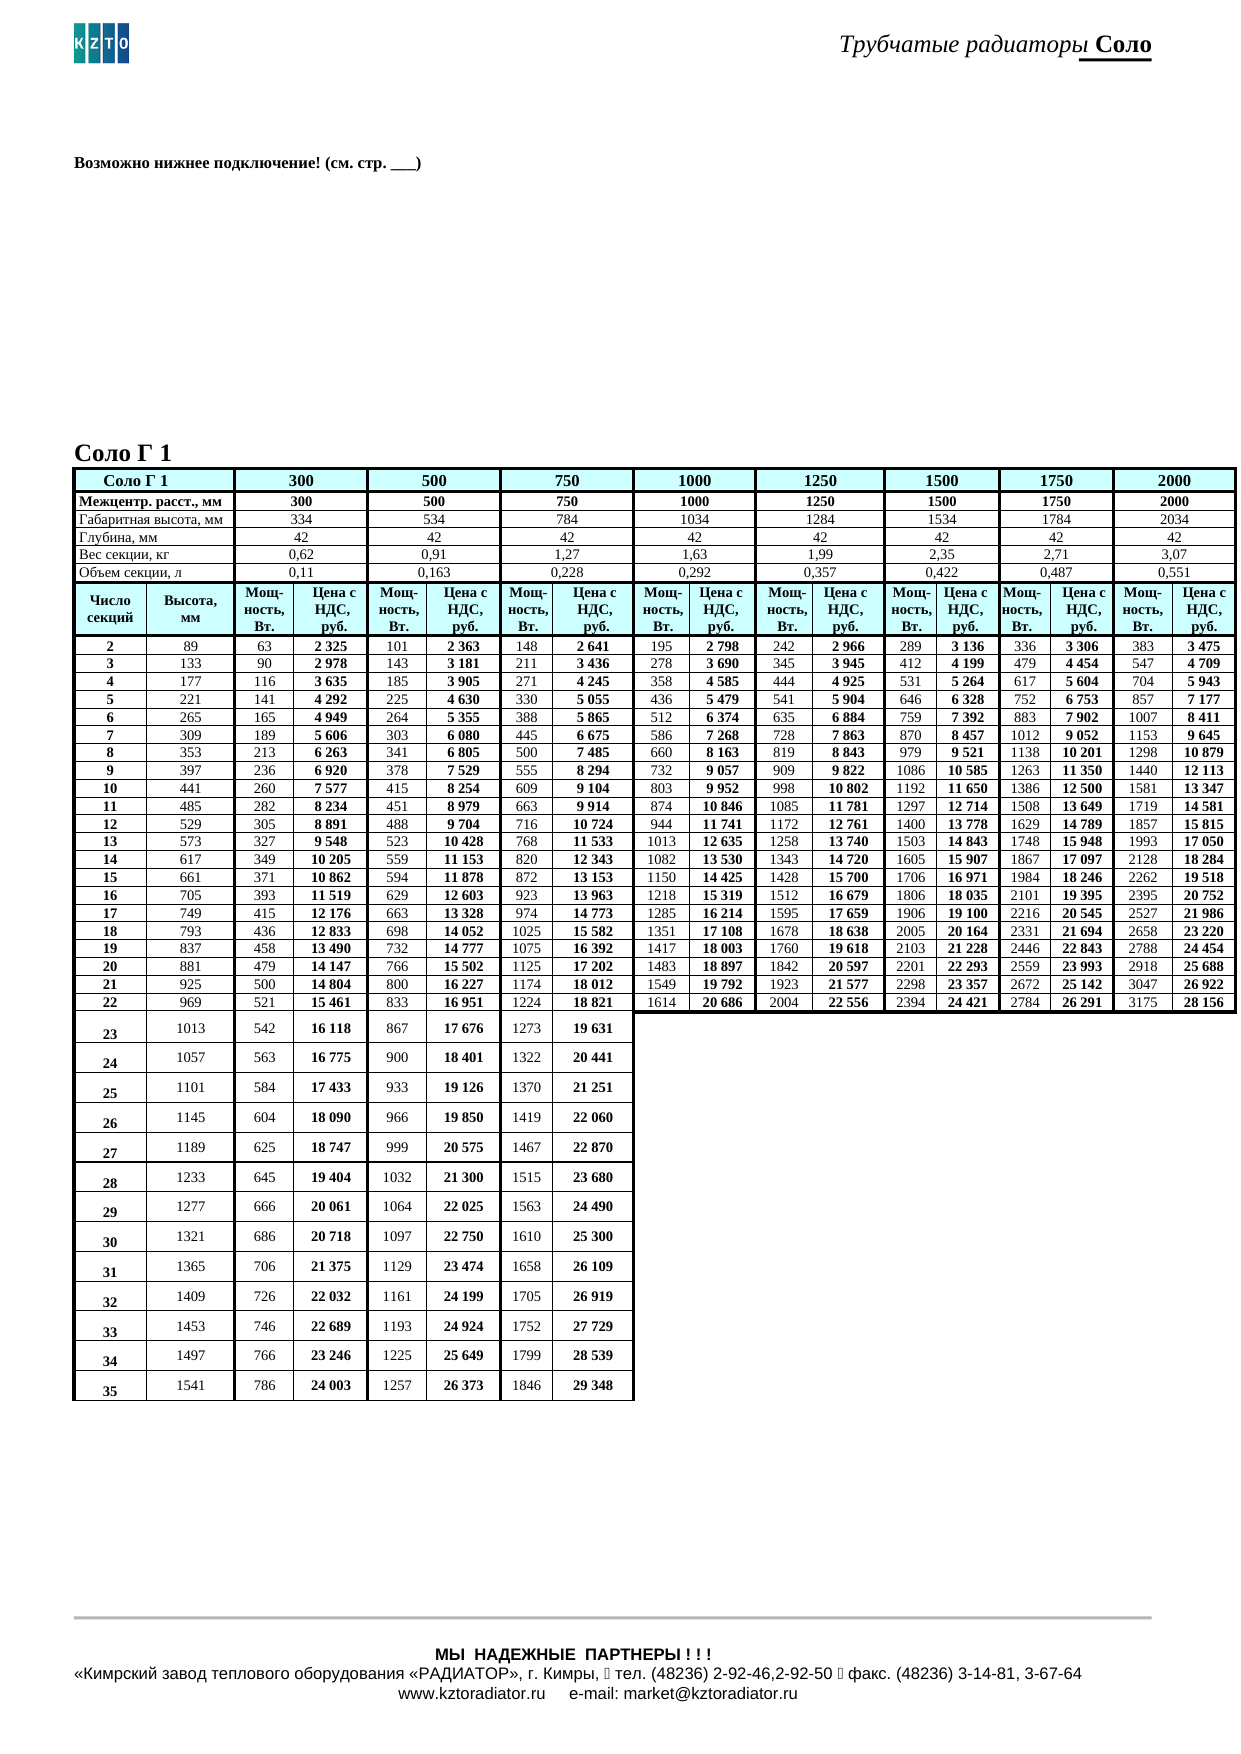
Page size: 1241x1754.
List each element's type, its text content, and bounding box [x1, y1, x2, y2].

table_cell 2446 [1001, 940, 1050, 957]
table_cell 8 979 [427, 798, 499, 814]
table_cell 666 [236, 1192, 293, 1221]
table_cell 13 530 [690, 851, 754, 868]
table_cell 1285 [635, 905, 689, 921]
table_cell 1012 [1001, 726, 1050, 743]
table_cell 4 925 [813, 673, 883, 690]
table_cell 584 [236, 1073, 293, 1102]
table_cell 2004 [757, 994, 812, 1010]
table_cell 15 582 [553, 922, 632, 939]
table_cell 2128 [1115, 851, 1172, 868]
table_cell 1224 [502, 994, 552, 1010]
picture [73, 22, 130, 64]
table_cell 1284 [757, 511, 883, 527]
table_cell Межцентр. расст., мм [76, 493, 233, 509]
table_header 1500 [886, 470, 998, 489]
table_cell 1857 [1115, 815, 1172, 832]
table_cell Цена с НДС, руб. [937, 584, 998, 634]
table_cell 10 585 [937, 762, 998, 779]
table_cell 0,91 [369, 546, 499, 563]
table_cell 21 [76, 976, 146, 992]
table_cell 341 [369, 744, 426, 761]
table_cell 14 773 [553, 905, 632, 921]
table_cell 5 055 [553, 691, 632, 707]
table_cell 10 [76, 780, 146, 797]
table_cell 20 441 [553, 1043, 632, 1072]
table_cell 833 [369, 994, 426, 1010]
table_cell 2 363 [427, 637, 499, 654]
table_cell 10 724 [553, 815, 632, 832]
table_cell 13 778 [937, 815, 998, 832]
table_cell Цена с НДС, руб. [553, 584, 632, 634]
table_cell 6 080 [427, 726, 499, 743]
table_cell 225 [369, 691, 426, 707]
table_cell 19 618 [813, 940, 883, 957]
table_cell 1343 [757, 851, 812, 868]
table_cell 436 [635, 691, 689, 707]
table_cell 265 [147, 709, 233, 725]
table_cell 27 [76, 1133, 146, 1161]
table_cell 116 [236, 673, 293, 690]
table_cell 42 [369, 528, 499, 545]
table_cell 2201 [886, 958, 936, 975]
table_cell 397 [147, 762, 233, 779]
table_cell 16 679 [813, 887, 883, 903]
table_cell 0,163 [369, 564, 499, 581]
table_cell 1233 [147, 1163, 233, 1191]
table_cell 2 966 [813, 637, 883, 654]
table_cell 1719 [1115, 798, 1172, 814]
table_cell 857 [1115, 691, 1172, 707]
table_cell 29 [76, 1192, 146, 1221]
table_cell 33 [76, 1311, 146, 1340]
table_cell 1,99 [757, 546, 883, 563]
table_cell 1386 [1001, 780, 1050, 797]
table_cell 12 603 [427, 887, 499, 903]
table_cell 0,487 [1001, 564, 1112, 581]
table_cell 28 156 [1173, 994, 1234, 1010]
table_cell 11 350 [1051, 762, 1112, 779]
table_cell 646 [886, 691, 936, 707]
table_cell 2918 [1115, 958, 1172, 975]
table_cell 1000 [635, 493, 754, 509]
table_cell 1025 [502, 922, 552, 939]
table_cell 1225 [369, 1341, 426, 1370]
table_cell 1400 [886, 815, 936, 832]
table_cell 1750 [1001, 493, 1112, 509]
table_cell 609 [502, 780, 552, 797]
table_cell 19 404 [294, 1163, 366, 1191]
table_cell 14 052 [427, 922, 499, 939]
table_cell 1595 [757, 905, 812, 921]
table_cell 133 [147, 655, 233, 672]
table_cell 4 949 [294, 709, 366, 725]
table_cell 820 [502, 851, 552, 868]
table_cell 8 254 [427, 780, 499, 797]
table_cell 800 [369, 976, 426, 992]
table_cell 14 720 [813, 851, 883, 868]
table_cell 2784 [1001, 994, 1050, 1010]
table_cell 20 [76, 958, 146, 975]
table_cell 14 789 [1051, 815, 1112, 832]
table_cell 521 [236, 994, 293, 1010]
table_cell 749 [147, 905, 233, 921]
table_cell Цена с НДС, руб. [1173, 584, 1234, 634]
table_cell 24 454 [1173, 940, 1234, 957]
table_cell 686 [236, 1222, 293, 1251]
table_cell 441 [147, 780, 233, 797]
table_cell 1086 [886, 762, 936, 779]
table_cell 42 [502, 528, 632, 545]
table_cell 242 [757, 637, 812, 654]
table_cell 378 [369, 762, 426, 779]
table_cell 330 [502, 691, 552, 707]
table_cell 5 606 [294, 726, 366, 743]
table_cell [635, 1310, 684, 1340]
table_cell 10 802 [813, 780, 883, 797]
table_cell 2 641 [553, 637, 632, 654]
table_cell 16 951 [427, 994, 499, 1010]
table_cell 289 [886, 637, 936, 654]
table_cell 1467 [502, 1133, 552, 1161]
table_cell 5 865 [553, 709, 632, 725]
table_cell Цена с НДС, руб. [294, 584, 366, 634]
table_cell 1129 [369, 1252, 426, 1281]
table_cell 21 577 [813, 976, 883, 992]
table_cell 1563 [502, 1192, 552, 1221]
table_cell 19 631 [553, 1011, 632, 1042]
table_cell 1512 [757, 887, 812, 903]
table_cell 4 [76, 673, 146, 690]
table_cell 617 [1001, 673, 1050, 690]
table_cell 752 [1001, 691, 1050, 707]
table_cell 542 [236, 1011, 293, 1042]
table_cell 17 108 [690, 922, 754, 939]
table_cell 22 870 [553, 1133, 632, 1161]
table_cell 15 815 [1173, 815, 1234, 832]
table_cell 436 [236, 922, 293, 939]
table_cell 21 986 [1173, 905, 1234, 921]
table_cell 660 [635, 744, 689, 761]
table_cell 11 519 [294, 887, 366, 903]
table_cell 24 924 [427, 1311, 499, 1340]
table_cell 24 421 [937, 994, 998, 1010]
table_cell 26 109 [553, 1252, 632, 1281]
table_header 750 [502, 470, 632, 489]
table_cell 10 879 [1173, 744, 1234, 761]
table_cell 1365 [147, 1252, 233, 1281]
table_cell 7 863 [813, 726, 883, 743]
table_cell 5 479 [690, 691, 754, 707]
table_cell 8 163 [690, 744, 754, 761]
table_cell 547 [1115, 655, 1172, 672]
table_cell 23 474 [427, 1252, 499, 1281]
table_cell 13 153 [553, 869, 632, 886]
table_cell 11 [76, 798, 146, 814]
table_cell 1409 [147, 1282, 233, 1310]
table_cell 872 [502, 869, 552, 886]
table_cell Высота, мм [147, 584, 233, 634]
table_cell 2331 [1001, 922, 1050, 939]
table_cell 11 153 [427, 851, 499, 868]
table_cell 1263 [1001, 762, 1050, 779]
table_cell 1867 [1001, 851, 1050, 868]
table_cell 1145 [147, 1103, 233, 1132]
table_cell 11 533 [553, 833, 632, 850]
table_cell 9 052 [1051, 726, 1112, 743]
table_cell 0,62 [236, 546, 366, 563]
table_cell 1483 [635, 958, 689, 975]
table_cell 966 [369, 1103, 426, 1132]
table_cell 213 [236, 744, 293, 761]
table_cell Объем секции, л [76, 564, 233, 581]
table_cell 1097 [369, 1222, 426, 1251]
table_cell 1799 [502, 1341, 552, 1370]
table_cell 874 [635, 798, 689, 814]
table_header 500 [369, 470, 499, 489]
table_cell 1153 [1115, 726, 1172, 743]
table_cell 1748 [1001, 833, 1050, 850]
table_cell 2 798 [690, 637, 754, 654]
table_cell 1453 [147, 1311, 233, 1340]
table_cell 594 [369, 869, 426, 886]
table_cell 18 012 [553, 976, 632, 992]
table_cell 305 [236, 815, 293, 832]
table_cell 9 057 [690, 762, 754, 779]
table_cell 19 792 [690, 976, 754, 992]
table_cell 1658 [502, 1252, 552, 1281]
table_cell 26 919 [553, 1282, 632, 1310]
table_cell 20 752 [1173, 887, 1234, 903]
table_cell 4 199 [937, 655, 998, 672]
table_cell 309 [147, 726, 233, 743]
table_cell 25 688 [1173, 958, 1234, 975]
table_cell 18 638 [813, 922, 883, 939]
table_cell 663 [502, 798, 552, 814]
table_cell 2101 [1001, 887, 1050, 903]
table_cell 19 395 [1051, 887, 1112, 903]
table_cell 750 [502, 493, 632, 509]
table_cell 645 [236, 1163, 293, 1191]
table_cell 10 862 [294, 869, 366, 886]
table_cell 2559 [1001, 958, 1050, 975]
table_cell 1806 [886, 887, 936, 903]
table_cell 9 952 [690, 780, 754, 797]
table_cell 933 [369, 1073, 426, 1102]
table_cell 27 729 [553, 1311, 632, 1340]
table_cell 1752 [502, 1311, 552, 1340]
table_cell Мощ-ность, Вт. [635, 584, 689, 634]
table_cell 14 147 [294, 958, 366, 975]
table_cell 1923 [757, 976, 812, 992]
table_cell 573 [147, 833, 233, 850]
table_cell 1984 [1001, 869, 1050, 886]
table_cell 42 [757, 528, 883, 545]
table_cell 12 635 [690, 833, 754, 850]
table_cell 2 978 [294, 655, 366, 672]
table_cell 42 [1001, 528, 1112, 545]
table_cell 1581 [1115, 780, 1172, 797]
table_cell Цена с НДС, руб. [1051, 584, 1112, 634]
table_cell 870 [886, 726, 936, 743]
table_cell 837 [147, 940, 233, 957]
table_cell 20 718 [294, 1222, 366, 1251]
table_cell 1298 [1115, 744, 1172, 761]
table_cell 3 [76, 655, 146, 672]
table_cell 1257 [369, 1371, 426, 1400]
table_cell 1605 [886, 851, 936, 868]
table_cell 12 176 [294, 905, 366, 921]
table_cell 704 [1115, 673, 1172, 690]
table_cell 20 575 [427, 1133, 499, 1161]
table_cell 909 [757, 762, 812, 779]
table_cell 0,292 [635, 564, 754, 581]
table_cell 0,228 [502, 564, 632, 581]
table_cell 12 761 [813, 815, 883, 832]
table_cell 979 [886, 744, 936, 761]
table_cell 1508 [1001, 798, 1050, 814]
table_cell 2 [76, 637, 146, 654]
table_cell 1706 [886, 869, 936, 886]
table_cell 35 [76, 1371, 146, 1400]
table_cell 0,11 [236, 564, 366, 581]
table_cell 24 490 [553, 1192, 632, 1221]
table_cell 11 650 [937, 780, 998, 797]
table_cell 2527 [1115, 905, 1172, 921]
table_cell 1784 [1001, 511, 1112, 527]
table_cell 0,551 [1115, 564, 1234, 581]
table_cell 3 475 [1173, 637, 1234, 654]
table_cell 793 [147, 922, 233, 939]
table_cell 11 781 [813, 798, 883, 814]
table_cell 768 [502, 833, 552, 850]
table_cell 706 [236, 1252, 293, 1281]
table_cell 617 [147, 851, 233, 868]
table_cell 2788 [1115, 940, 1172, 957]
table_cell 9 548 [294, 833, 366, 850]
table_cell 485 [147, 798, 233, 814]
table_cell 1,63 [635, 546, 754, 563]
table_cell 264 [369, 709, 426, 725]
table_cell [635, 1251, 684, 1281]
table_cell 586 [635, 726, 689, 743]
table_cell 148 [502, 637, 552, 654]
table_cell Мощ-ность, Вт. [369, 584, 426, 634]
table_cell 1629 [1001, 815, 1050, 832]
table_cell 1351 [635, 922, 689, 939]
table_cell 1250 [757, 493, 883, 509]
table_cell 371 [236, 869, 293, 886]
table_cell 211 [502, 655, 552, 672]
table_cell 7 529 [427, 762, 499, 779]
table_cell 1034 [635, 511, 754, 527]
table_cell 698 [369, 922, 426, 939]
table_cell 1189 [147, 1133, 233, 1161]
table_cell 1846 [502, 1371, 552, 1400]
table_cell 303 [369, 726, 426, 743]
table_cell 10 846 [690, 798, 754, 814]
table_cell 6 884 [813, 709, 883, 725]
table_cell 12 714 [937, 798, 998, 814]
table_cell 165 [236, 709, 293, 725]
text Соло Г 1 [74, 438, 1152, 467]
table_cell 881 [147, 958, 233, 975]
table_cell 0,422 [886, 564, 998, 581]
table_cell 1125 [502, 958, 552, 975]
table_cell 89 [147, 637, 233, 654]
table_cell 9 704 [427, 815, 499, 832]
table_cell 21 300 [427, 1163, 499, 1191]
table_cell 278 [635, 655, 689, 672]
table_cell 819 [757, 744, 812, 761]
table_cell 9 521 [937, 744, 998, 761]
table_cell 18 747 [294, 1133, 366, 1161]
table_cell 1138 [1001, 744, 1050, 761]
table_cell 17 097 [1051, 851, 1112, 868]
table_cell 17 659 [813, 905, 883, 921]
table_cell 803 [635, 780, 689, 797]
table_cell 9 914 [553, 798, 632, 814]
table_cell 42 [236, 528, 366, 545]
table_cell 25 300 [553, 1222, 632, 1251]
table_cell 7 902 [1051, 709, 1112, 725]
table_cell 732 [635, 762, 689, 779]
table_cell 1497 [147, 1341, 233, 1370]
table_cell 635 [757, 709, 812, 725]
table_cell 26 291 [1051, 994, 1112, 1010]
table_cell 21 228 [937, 940, 998, 957]
table_cell 1277 [147, 1192, 233, 1221]
table_cell 7 577 [294, 780, 366, 797]
table_cell 3 635 [294, 673, 366, 690]
table_cell 22 060 [553, 1103, 632, 1132]
table_cell 925 [147, 976, 233, 992]
table_cell Мощ-ность, Вт. [1001, 584, 1050, 634]
table_header Соло Г 1 [76, 470, 233, 489]
table_cell 999 [369, 1133, 426, 1161]
table_cell 17 202 [553, 958, 632, 975]
table_cell 8 234 [294, 798, 366, 814]
table_cell 1503 [886, 833, 936, 850]
table_cell 6 263 [294, 744, 366, 761]
table_cell 2103 [886, 940, 936, 957]
table_cell 415 [236, 905, 293, 921]
table_cell 16 214 [690, 905, 754, 921]
table_cell 1013 [147, 1011, 233, 1042]
table_cell 6 675 [553, 726, 632, 743]
table_cell 327 [236, 833, 293, 850]
table_cell Глубина, мм [76, 528, 233, 545]
table_cell 3,07 [1115, 546, 1234, 563]
table_cell 998 [757, 780, 812, 797]
table_cell 534 [369, 511, 499, 527]
table_cell 14 777 [427, 940, 499, 957]
table_cell 2394 [886, 994, 936, 1010]
table_cell 14 581 [1173, 798, 1234, 814]
table_cell 1085 [757, 798, 812, 814]
table_cell 1172 [757, 815, 812, 832]
table_cell Мощ-ность, Вт. [236, 584, 293, 634]
table_cell Габаритная высота, мм [76, 511, 233, 527]
table_cell 14 843 [937, 833, 998, 850]
table_cell 13 740 [813, 833, 883, 850]
table_cell 4 630 [427, 691, 499, 707]
table_cell 1297 [886, 798, 936, 814]
table_cell 555 [502, 762, 552, 779]
table_cell 786 [236, 1371, 293, 1400]
table_cell Число секций [76, 584, 146, 634]
table_cell 7 392 [937, 709, 998, 725]
table_cell 4 709 [1173, 655, 1234, 672]
table_cell 19 850 [427, 1103, 499, 1132]
table_cell 22 689 [294, 1311, 366, 1340]
table_cell 12 [76, 815, 146, 832]
table_cell 1705 [502, 1282, 552, 1310]
table_cell 236 [236, 762, 293, 779]
table_cell 759 [886, 709, 936, 725]
table_cell 1321 [147, 1222, 233, 1251]
table_cell 34 [76, 1341, 146, 1370]
table_cell 8 [76, 744, 146, 761]
table_cell 445 [502, 726, 552, 743]
table_cell 3047 [1115, 976, 1172, 992]
table_cell 30 [76, 1222, 146, 1251]
table_cell 15 461 [294, 994, 366, 1010]
table_cell 25 [76, 1073, 146, 1102]
table_cell 3 905 [427, 673, 499, 690]
table_cell 7 177 [1173, 691, 1234, 707]
table_cell 345 [757, 655, 812, 672]
table_cell 1013 [635, 833, 689, 850]
table_cell 13 490 [294, 940, 366, 957]
table_cell 16 227 [427, 976, 499, 992]
table_cell 716 [502, 815, 552, 832]
table_cell 20 686 [690, 994, 754, 1010]
table_cell 974 [502, 905, 552, 921]
table_cell 732 [369, 940, 426, 957]
table_cell 22 025 [427, 1192, 499, 1221]
table_cell 1101 [147, 1073, 233, 1102]
table_cell 1075 [502, 940, 552, 957]
table_cell 31 [76, 1252, 146, 1281]
table_cell 2005 [886, 922, 936, 939]
table_cell 358 [635, 673, 689, 690]
table_cell 500 [369, 493, 499, 509]
table_cell 8 891 [294, 815, 366, 832]
table_cell Мощ-ность, Вт. [1115, 584, 1172, 634]
table_cell 16 775 [294, 1043, 366, 1072]
table_cell 20 597 [813, 958, 883, 975]
table_cell 1161 [369, 1282, 426, 1310]
table_cell Мощ-ность, Вт. [757, 584, 812, 634]
table_cell 663 [369, 905, 426, 921]
table_cell [635, 1370, 684, 1400]
table_cell 271 [502, 673, 552, 690]
table_cell 334 [236, 511, 366, 527]
table_cell 22 556 [813, 994, 883, 1010]
table_cell 6 374 [690, 709, 754, 725]
table_cell 1993 [1115, 833, 1172, 850]
table_cell 17 676 [427, 1011, 499, 1042]
table_cell 13 328 [427, 905, 499, 921]
table_cell 5 [76, 691, 146, 707]
table_cell 500 [236, 976, 293, 992]
table_cell 7 [76, 726, 146, 743]
table_cell 22 [76, 994, 146, 1010]
table_cell 221 [147, 691, 233, 707]
table_cell 766 [236, 1341, 293, 1370]
table_header 1250 [757, 470, 883, 489]
table_cell 22 843 [1051, 940, 1112, 957]
table_cell 1218 [635, 887, 689, 903]
table_cell 383 [1115, 637, 1172, 654]
table_cell 11 878 [427, 869, 499, 886]
table_cell 16 118 [294, 1011, 366, 1042]
table_cell 141 [236, 691, 293, 707]
table_cell 23 [76, 1011, 146, 1042]
table_cell 3 181 [427, 655, 499, 672]
table_cell 3 136 [937, 637, 998, 654]
table_cell 18 284 [1173, 851, 1234, 868]
table_header 1000 [635, 470, 754, 489]
table_cell 20 164 [937, 922, 998, 939]
table_cell 451 [369, 798, 426, 814]
table_cell Цена с НДС, руб. [427, 584, 499, 634]
table_cell 15 907 [937, 851, 998, 868]
table_cell 1417 [635, 940, 689, 957]
table_cell 8 457 [937, 726, 998, 743]
table_cell 9 [76, 762, 146, 779]
table_cell 3 945 [813, 655, 883, 672]
table_cell 6 328 [937, 691, 998, 707]
table_cell 2658 [1115, 922, 1172, 939]
table_cell 24 003 [294, 1371, 366, 1400]
table_cell 15 502 [427, 958, 499, 975]
table_cell [635, 1340, 684, 1370]
table_cell 26 [76, 1103, 146, 1132]
table_cell 1064 [369, 1192, 426, 1221]
table_cell 4 585 [690, 673, 754, 690]
table_cell 42 [886, 528, 998, 545]
table_cell 42 [635, 528, 754, 545]
table_cell 28 [76, 1163, 146, 1191]
table_cell 412 [886, 655, 936, 672]
table_cell 42 [1115, 528, 1234, 545]
table_cell 444 [757, 673, 812, 690]
table_cell 12 833 [294, 922, 366, 939]
table_cell 13 347 [1173, 780, 1234, 797]
table_cell 1057 [147, 1043, 233, 1072]
table_header 1750 [1001, 470, 1112, 489]
table_cell 388 [502, 709, 552, 725]
table_cell 1534 [886, 511, 998, 527]
table_cell 4 454 [1051, 655, 1112, 672]
table_cell 23 993 [1051, 958, 1112, 975]
table_cell 23 246 [294, 1341, 366, 1370]
table_cell 23 357 [937, 976, 998, 992]
table_cell 1500 [886, 493, 998, 509]
table_cell 9 822 [813, 762, 883, 779]
table_cell 1610 [502, 1222, 552, 1251]
table_cell 19 126 [427, 1073, 499, 1102]
table_cell Мощ-ность, Вт. [502, 584, 552, 634]
table_header 300 [236, 470, 366, 489]
table_cell 969 [147, 994, 233, 1010]
table_cell 90 [236, 655, 293, 672]
table_cell 629 [369, 887, 426, 903]
table_cell 13 963 [553, 887, 632, 903]
table_cell 143 [369, 655, 426, 672]
table_cell 11 741 [690, 815, 754, 832]
table_cell 4 292 [294, 691, 366, 707]
table_cell 5 943 [1173, 673, 1234, 690]
table_cell 22 032 [294, 1282, 366, 1310]
table_cell 705 [147, 887, 233, 903]
table_cell 20 545 [1051, 905, 1112, 921]
table_cell 29 348 [553, 1371, 632, 1400]
table_cell 479 [236, 958, 293, 975]
table_cell 500 [502, 744, 552, 761]
table_cell 2672 [1001, 976, 1050, 992]
table_cell 7 485 [553, 744, 632, 761]
table_cell 5 904 [813, 691, 883, 707]
table_cell 1273 [502, 1011, 552, 1042]
table_cell 563 [236, 1043, 293, 1072]
table_cell 488 [369, 815, 426, 832]
table_cell [635, 1281, 684, 1310]
table_cell 1193 [369, 1311, 426, 1340]
table_cell 9 104 [553, 780, 632, 797]
table_cell 22 750 [427, 1222, 499, 1251]
table_cell 18 897 [690, 958, 754, 975]
table_cell 6 [76, 709, 146, 725]
table_cell 3 436 [553, 655, 632, 672]
table_header 2000 [1115, 470, 1234, 489]
table_cell 3175 [1115, 994, 1172, 1010]
table_cell 0,357 [757, 564, 883, 581]
table_cell 14 425 [690, 869, 754, 886]
table_cell 944 [635, 815, 689, 832]
table_cell 300 [236, 493, 366, 509]
table_cell 17 050 [1173, 833, 1234, 850]
table_cell 1419 [502, 1103, 552, 1132]
table_cell 1440 [1115, 762, 1172, 779]
table_cell 559 [369, 851, 426, 868]
table_cell 6 920 [294, 762, 366, 779]
text Возможно нижнее подключение! (см. стр. ___) [74, 153, 1152, 172]
table_cell 15 700 [813, 869, 883, 886]
table_cell 12 113 [1173, 762, 1234, 779]
table_cell 1,27 [502, 546, 632, 563]
table_cell 189 [236, 726, 293, 743]
table_cell 18 003 [690, 940, 754, 957]
table_cell 26 373 [427, 1371, 499, 1400]
table_cell 21 694 [1051, 922, 1112, 939]
table_cell 2000 [1115, 493, 1234, 509]
table_cell 415 [369, 780, 426, 797]
table_cell 5 604 [1051, 673, 1112, 690]
table_cell 12 500 [1051, 780, 1112, 797]
table_cell 541 [757, 691, 812, 707]
table_cell 2,35 [886, 546, 998, 563]
table_cell 16 392 [553, 940, 632, 957]
table_cell 883 [1001, 709, 1050, 725]
table_cell 16 [76, 887, 146, 903]
table_cell 726 [236, 1282, 293, 1310]
table_cell 24 199 [427, 1282, 499, 1310]
table_cell 18 401 [427, 1043, 499, 1072]
table_cell 5 264 [937, 673, 998, 690]
table_cell 728 [757, 726, 812, 743]
table_cell 23 220 [1173, 922, 1234, 939]
table_cell 14 804 [294, 976, 366, 992]
table_cell 22 293 [937, 958, 998, 975]
table_cell 8 843 [813, 744, 883, 761]
table_cell 14 [76, 851, 146, 868]
table_cell 17 [76, 905, 146, 921]
table_cell 900 [369, 1043, 426, 1072]
table_cell 24 [76, 1043, 146, 1072]
table_cell 1370 [502, 1073, 552, 1102]
table_cell 2298 [886, 976, 936, 992]
table_cell 17 433 [294, 1073, 366, 1102]
table_cell 260 [236, 780, 293, 797]
table_cell 15 [76, 869, 146, 886]
table_cell 1515 [502, 1163, 552, 1191]
table_cell 18 821 [553, 994, 632, 1010]
table_cell 8 294 [553, 762, 632, 779]
table_cell 867 [369, 1011, 426, 1042]
table_cell 6 805 [427, 744, 499, 761]
table_cell 529 [147, 815, 233, 832]
table_cell 523 [369, 833, 426, 850]
table_cell 18 090 [294, 1103, 366, 1132]
table_cell 21 375 [294, 1252, 366, 1281]
table_cell 1541 [147, 1371, 233, 1400]
table_cell 6 753 [1051, 691, 1112, 707]
table_cell 393 [236, 887, 293, 903]
table_cell 12 343 [553, 851, 632, 868]
table_cell 1842 [757, 958, 812, 975]
table_cell 13 649 [1051, 798, 1112, 814]
table_cell 10 428 [427, 833, 499, 850]
table_cell 512 [635, 709, 689, 725]
table_cell 15 319 [690, 887, 754, 903]
table_cell 19 [76, 940, 146, 957]
table_cell 604 [236, 1103, 293, 1132]
table_cell 25 649 [427, 1341, 499, 1370]
table_cell 10 201 [1051, 744, 1112, 761]
table_cell 625 [236, 1133, 293, 1161]
table_cell 2395 [1115, 887, 1172, 903]
table_cell 8 411 [1173, 709, 1234, 725]
table_cell 1174 [502, 976, 552, 992]
table_cell 2034 [1115, 511, 1234, 527]
table_cell 23 680 [553, 1163, 632, 1191]
table_cell 1322 [502, 1043, 552, 1072]
table_cell Мощ-ность, Вт. [886, 584, 936, 634]
table_cell 1032 [369, 1163, 426, 1191]
table_cell 1007 [1115, 709, 1172, 725]
table_cell 353 [147, 744, 233, 761]
table_cell 1082 [635, 851, 689, 868]
table_cell 746 [236, 1311, 293, 1340]
table_cell 63 [236, 637, 293, 654]
table_cell 923 [502, 887, 552, 903]
table_cell 7 268 [690, 726, 754, 743]
table_cell 4 245 [553, 673, 632, 690]
table_cell 20 061 [294, 1192, 366, 1221]
table_cell 177 [147, 673, 233, 690]
table_cell 531 [886, 673, 936, 690]
table_cell 19 518 [1173, 869, 1234, 886]
table_cell Цена с НДС, руб. [690, 584, 754, 634]
table_cell 2 325 [294, 637, 366, 654]
table_cell 1678 [757, 922, 812, 939]
table_cell 3 306 [1051, 637, 1112, 654]
table_cell 25 142 [1051, 976, 1112, 992]
table_cell 282 [236, 798, 293, 814]
table_cell 2262 [1115, 869, 1172, 886]
table_cell 101 [369, 637, 426, 654]
table_cell 1760 [757, 940, 812, 957]
table_cell 32 [76, 1282, 146, 1310]
table_cell 1258 [757, 833, 812, 850]
table_cell 195 [635, 637, 689, 654]
table_cell 3 690 [690, 655, 754, 672]
table_cell 26 922 [1173, 976, 1234, 992]
table_cell 336 [1001, 637, 1050, 654]
table_cell 16 971 [937, 869, 998, 886]
table_cell 1614 [635, 994, 689, 1010]
table_cell 5 355 [427, 709, 499, 725]
table_cell 1192 [886, 780, 936, 797]
table_cell 479 [1001, 655, 1050, 672]
table_cell 9 645 [1173, 726, 1234, 743]
table_cell 18 035 [937, 887, 998, 903]
table_cell 13 [76, 833, 146, 850]
table_cell 28 539 [553, 1341, 632, 1370]
table_cell 349 [236, 851, 293, 868]
table_cell 1428 [757, 869, 812, 886]
table_cell 19 100 [937, 905, 998, 921]
table_cell Вес секции, кг [76, 546, 233, 563]
table_cell 185 [369, 673, 426, 690]
table_cell 784 [502, 511, 632, 527]
table_cell 766 [369, 958, 426, 975]
table_cell 2,71 [1001, 546, 1112, 563]
table_cell 18 246 [1051, 869, 1112, 886]
table_cell 1549 [635, 976, 689, 992]
table_cell 1150 [635, 869, 689, 886]
table_cell 661 [147, 869, 233, 886]
table_cell 10 205 [294, 851, 366, 868]
table_cell Цена с НДС, руб. [813, 584, 883, 634]
table_cell 458 [236, 940, 293, 957]
table_cell 1906 [886, 905, 936, 921]
table_cell 15 948 [1051, 833, 1112, 850]
table_cell 18 [76, 922, 146, 939]
table_cell 2216 [1001, 905, 1050, 921]
table_cell 21 251 [553, 1073, 632, 1102]
